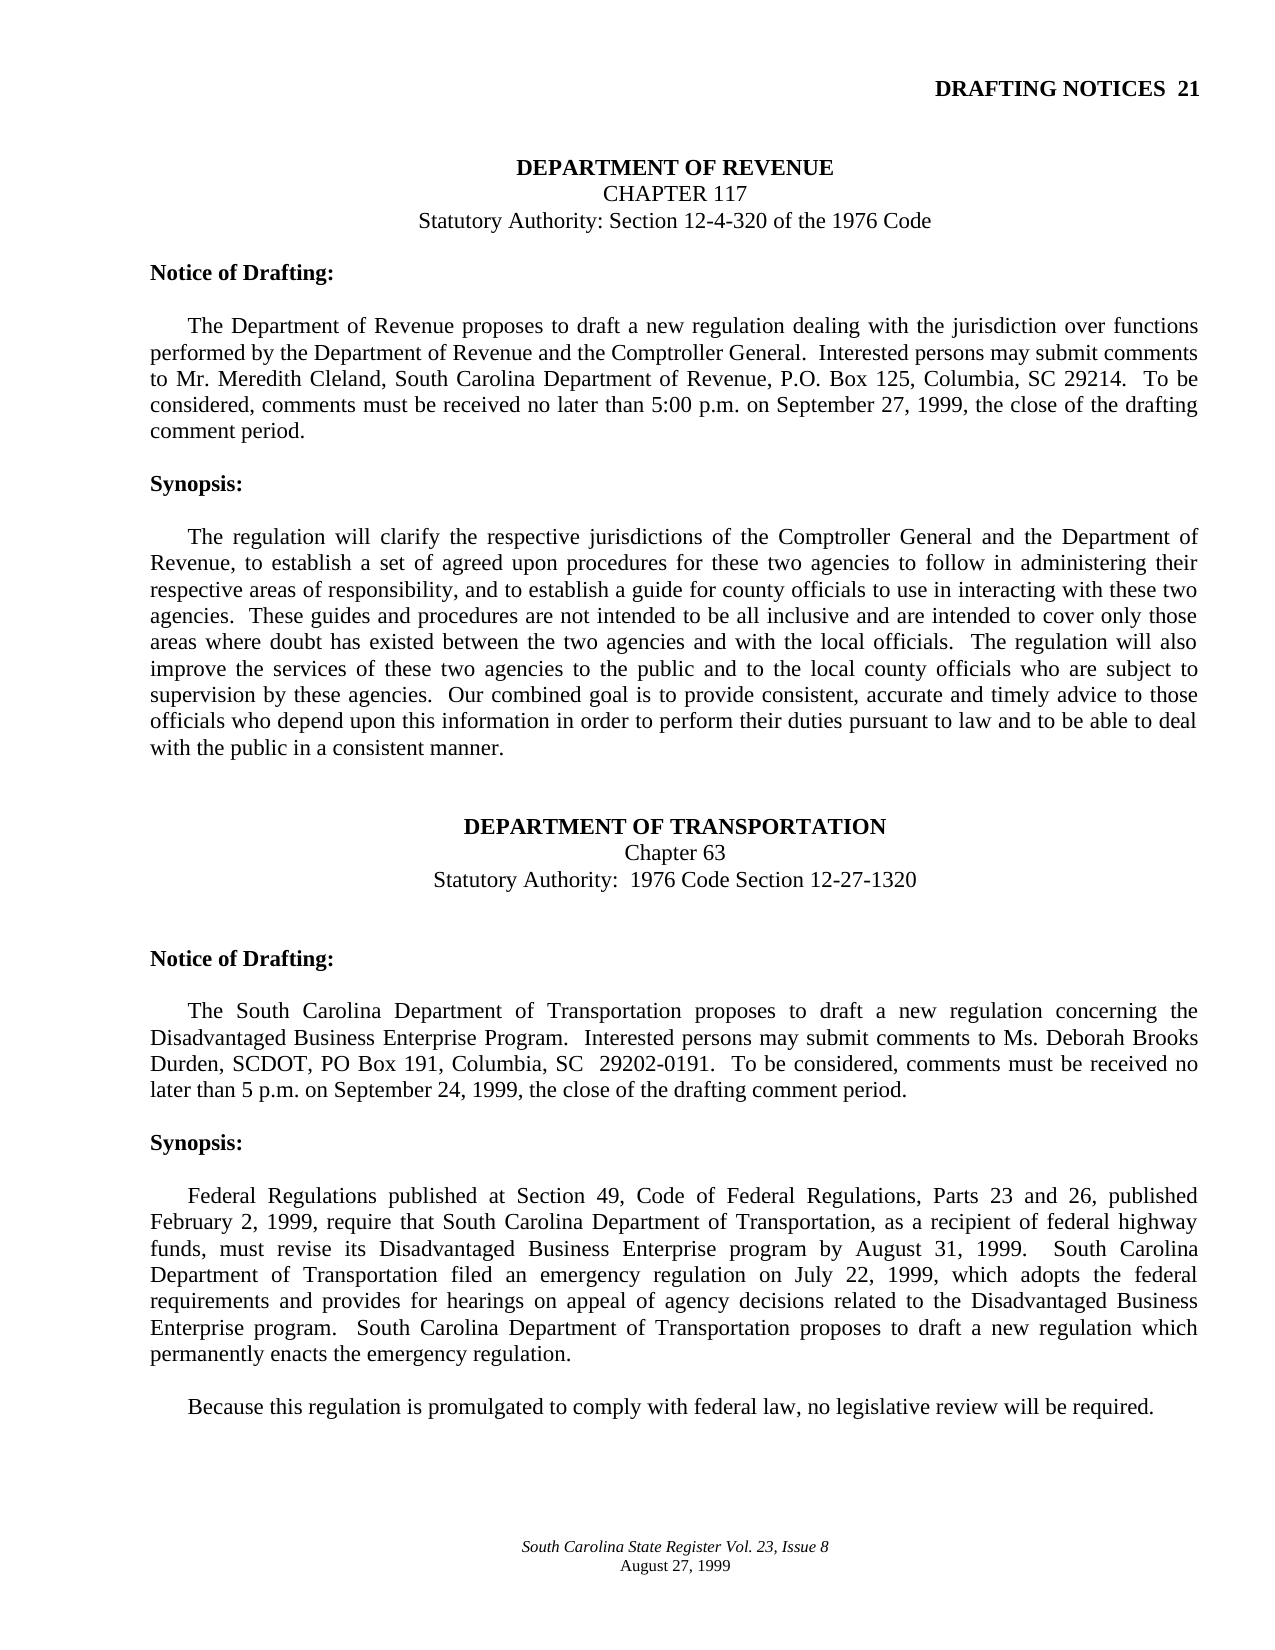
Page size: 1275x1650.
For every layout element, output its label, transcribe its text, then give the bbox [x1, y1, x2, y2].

text Notice of Drafting: [150, 259, 1200, 286]
text Statutory Authority: Section 12-4-320 of the 1976 Code [150, 207, 1200, 233]
text The Department of Revenue proposes to draft a new regulation dealing with the jurisdiction over functions performed by the Department of Revenue and the Comptroller General. Interested persons may submit comments to Mr. Meredith Cleland, South Carolina Department of Revenue, P.O. Box 125, Columbia, SC 29214. To be considered, comments must be received no later than 5:00 p.m. on September 27, 1999, the close of the drafting comment period. [150, 312, 1200, 444]
subtitle DEPARTMENT OF TRANSPORTATION [150, 813, 1200, 839]
text The regulation will clarify the respective jurisdictions of the Comptroller General and the Department of Revenue, to establish a set of agreed upon procedures for these two agencies to follow in administering their respective areas of responsibility, and to establish a guide for county officials to use in interacting with these two agencies. These guides and procedures are not intended to be all inclusive and are intended to cover only those areas where doubt has existed between the two agencies and with the local officials. The regulation will also improve the services of these two agencies to the public and to the local county officials who are subject to supervision by these agencies. Our combined goal is to provide consistent, accurate and timely advice to those officials who depend upon this information in order to perform their duties pursuant to law and to be able to deal with the public in a consistent manner. [150, 523, 1200, 760]
text CHAPTER 117 [150, 180, 1200, 207]
subtitle DEPARTMENT OF REVENUE [150, 154, 1200, 180]
text The South Carolina Department of Transportation proposes to draft a new regulation concerning the Disadvantaged Business Enterprise Program. Interested persons may submit comments to Ms. Deborah Brooks Durden, SCDOT, PO Box 191, Columbia, SC 29202-0191. To be considered, comments must be received no later than 5 p.m. on September 24, 1999, the close of the drafting comment period. [150, 997, 1200, 1103]
text Federal Regulations published at Section 49, Code of Federal Regulations, Parts 23 and 26, published February 2, 1999, require that South Carolina Department of Transportation, as a recipient of federal highway funds, must revise its Disadvantaged Business Enterprise program by August 31, 1999. South Carolina Department of Transportation filed an emergency regulation on July 22, 1999, which adopts the federal requirements and provides for hearings on appeal of agency decisions related to the Disadvantaged Business Enterprise program. South Carolina Department of Transportation proposes to draft a new regulation which permanently enacts the emergency regulation. [150, 1182, 1200, 1366]
text Chapter 63 [150, 839, 1200, 866]
text Synopsis: [150, 470, 1200, 497]
text Statutory Authority: 1976 Code Section 12-27-1320 [150, 866, 1200, 892]
text Notice of Drafting: [150, 945, 1200, 971]
text Synopsis: [150, 1129, 1200, 1156]
text Because this regulation is promulgated to comply with federal law, no legislative review will be required. [150, 1393, 1200, 1419]
